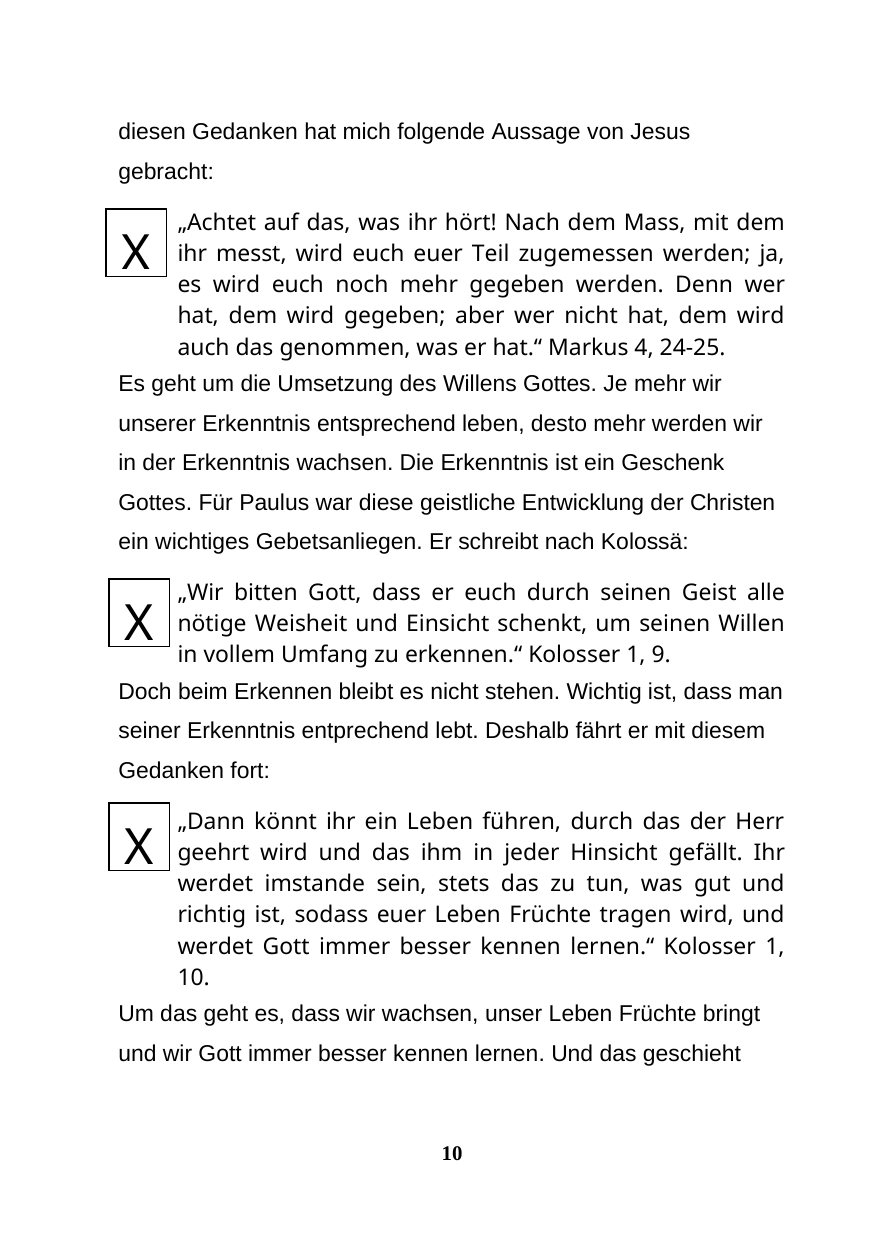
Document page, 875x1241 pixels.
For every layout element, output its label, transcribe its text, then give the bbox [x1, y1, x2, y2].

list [118, 118, 785, 184]
text „Dann könnt ihr ein Leben führen, durch das der Herr geehrt wird und das ihm in jeder Hinsicht gefällt. Ihr werdet imstande sein, stets das zu tun, was gut und richtig ist, sodass euer Leben Früchte tragen wird, und werdet Gott immer besser kennen lernen.“ Kolosser 1, 10. [177, 804, 785, 992]
text „Wir bitten Gott, dass er euch durch seinen Geist alle nötige Weisheit und Einsicht schenkt, um seinen Willen in vollem Umfang zu erkennen.“ Kolosser 1, 9. [177, 576, 785, 669]
list Es geht um die Umsetzung des Willens Gottes. Je mehr wir unserer Erkenntnis entsprechend leben, desto mehr werden wir in der Erkenntnis wachsen. Die Erkenntnis ist ein Geschenk Gottes. Für Paulus war diese geistliche Entwicklung der Christen ein wichtiges Gebetsanliegen. Er schreibt nach Kolossä: [118, 370, 785, 554]
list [118, 1000, 785, 1066]
list Doch beim Erkennen bleibt es nicht stehen. Wichtig ist, dass man seiner Erkenntnis entprechend lebt. Deshalb fährt er mit diesem Gedanken fort: [118, 678, 785, 783]
text „Achtet auf das, was ihr hört! Nach dem Mass, mit dem ihr messt, wird euch euer Teil zugemessen werden; ja, es wird euch noch mehr gegeben werden. Denn wer hat, dem wird gegeben; aber wer nicht hat, dem wird auch das genommen, was er hat.“ Markus 4, 24-25. [177, 205, 785, 362]
